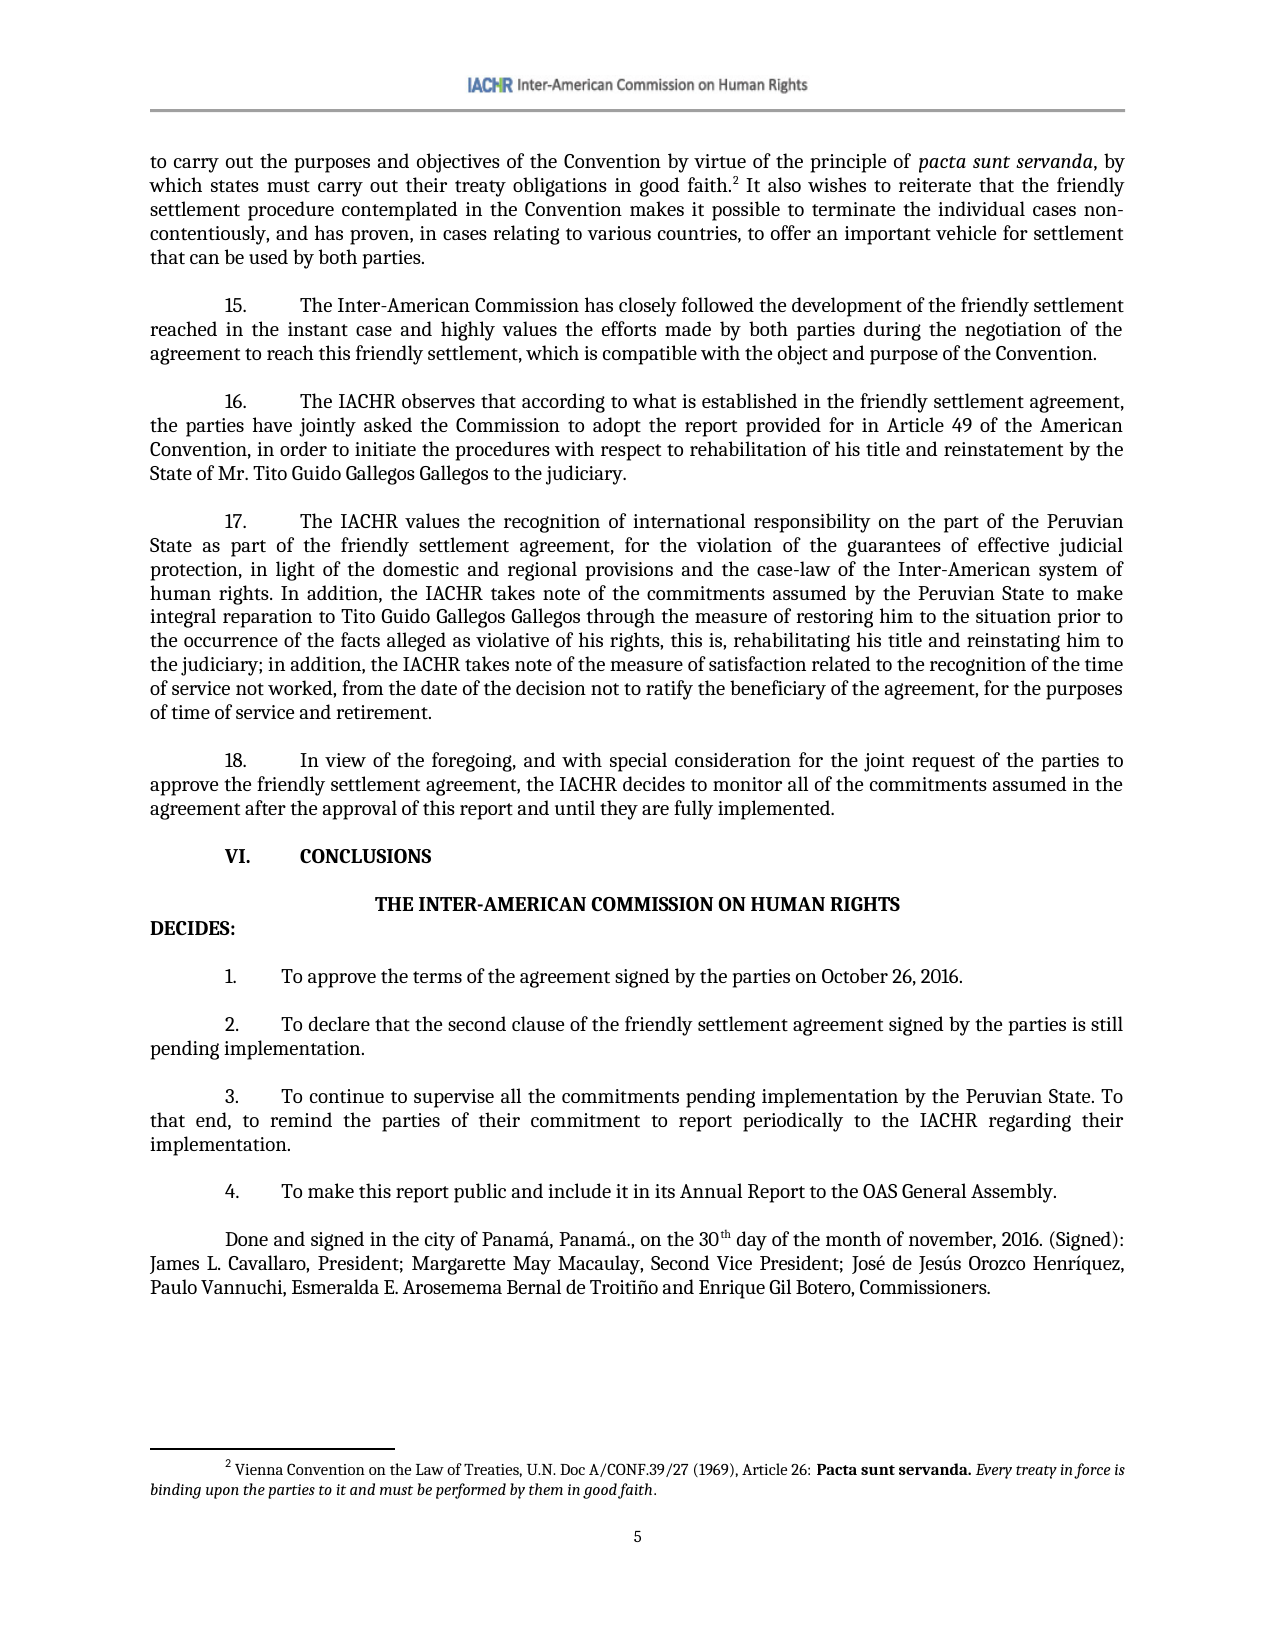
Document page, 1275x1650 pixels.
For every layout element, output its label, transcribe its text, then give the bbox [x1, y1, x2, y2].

list The IACHR values the recognition of international responsibility on the part of the Peruvian State as part of the friendly settlement agreement, for the violation of the guarantees of effective judicial protection, in light of the domestic and regional provisions and the case-law of the Inter-American system of human rights. In addition, the IACHR takes note of the commitments assumed by the Peruvian State to make integral reparation to Tito Guido Gallegos Gallegos through the measure of restoring him to the situation prior to the occurrence of the facts alleged as violative of his rights, this is, rehabilitating his title and reinstating him to the judiciary; in addition, the IACHR takes note of the measure of satisfaction related to the recognition of the time of service not worked, from the date of the decision not to ratify the beneficiary of the agreement, for the purposes of time of service and retirement. [150, 509, 1125, 725]
text THE INTER-AMERICAN COMMISSION ON HUMAN RIGHTS [150, 893, 1125, 917]
picture [456, 75, 819, 95]
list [150, 150, 1125, 270]
text Done and signed in the city of Panamá, Panamá., on the 30th day of the month of november, 2016. (Signed): James L. Cavallaro, President; Margarette May Macaulay, Second Vice President; José de Jesús Orozco Henríquez, Paulo Vannuchi, Esmeralda E. Arosemema Bernal de Troitiño and Enrique Gil Botero, Commissioners. [150, 1228, 1125, 1300]
list In view of the foregoing, and with special consideration for the joint request of the parties to approve the friendly settlement agreement, the IACHR decides to monitor all of the commitments assumed in the agreement after the approval of this report and until they are fully implemented. [150, 749, 1125, 821]
list To continue to supervise all the commitments pending implementation by the Peruvian State. To that end, to remind the parties of their commitment to report periodically to the IACHR regarding their implementation. [150, 1084, 1125, 1156]
text VI. CONCLUSIONS [225, 845, 1050, 869]
list To declare that the second clause of the friendly settlement agreement signed by the parties is still pending implementation. [150, 1012, 1125, 1060]
list The Inter-American Commission has closely followed the development of the friendly settlement reached in the instant case and highly values the efforts made by both parties during the negotiation of the agreement to reach this friendly settlement, which is compatible with the object and purpose of the Convention. [150, 294, 1125, 366]
list To approve the terms of the agreement signed by the parties on October 26, 2016. [150, 964, 1125, 988]
list To make this report public and include it in its Annual Report to the OAS General Assembly. [150, 1180, 1125, 1204]
text DECIDES: [150, 917, 1125, 941]
list The IACHR observes that according to what is established in the friendly settlement agreement, the parties have jointly asked the Commission to adopt the report provided for in Article 49 of the American Convention, in order to initiate the procedures with respect to rehabilitation of his title and reinstatement by the State of Mr. Tito Guido Gallegos Gallegos to the judiciary. [150, 389, 1125, 485]
